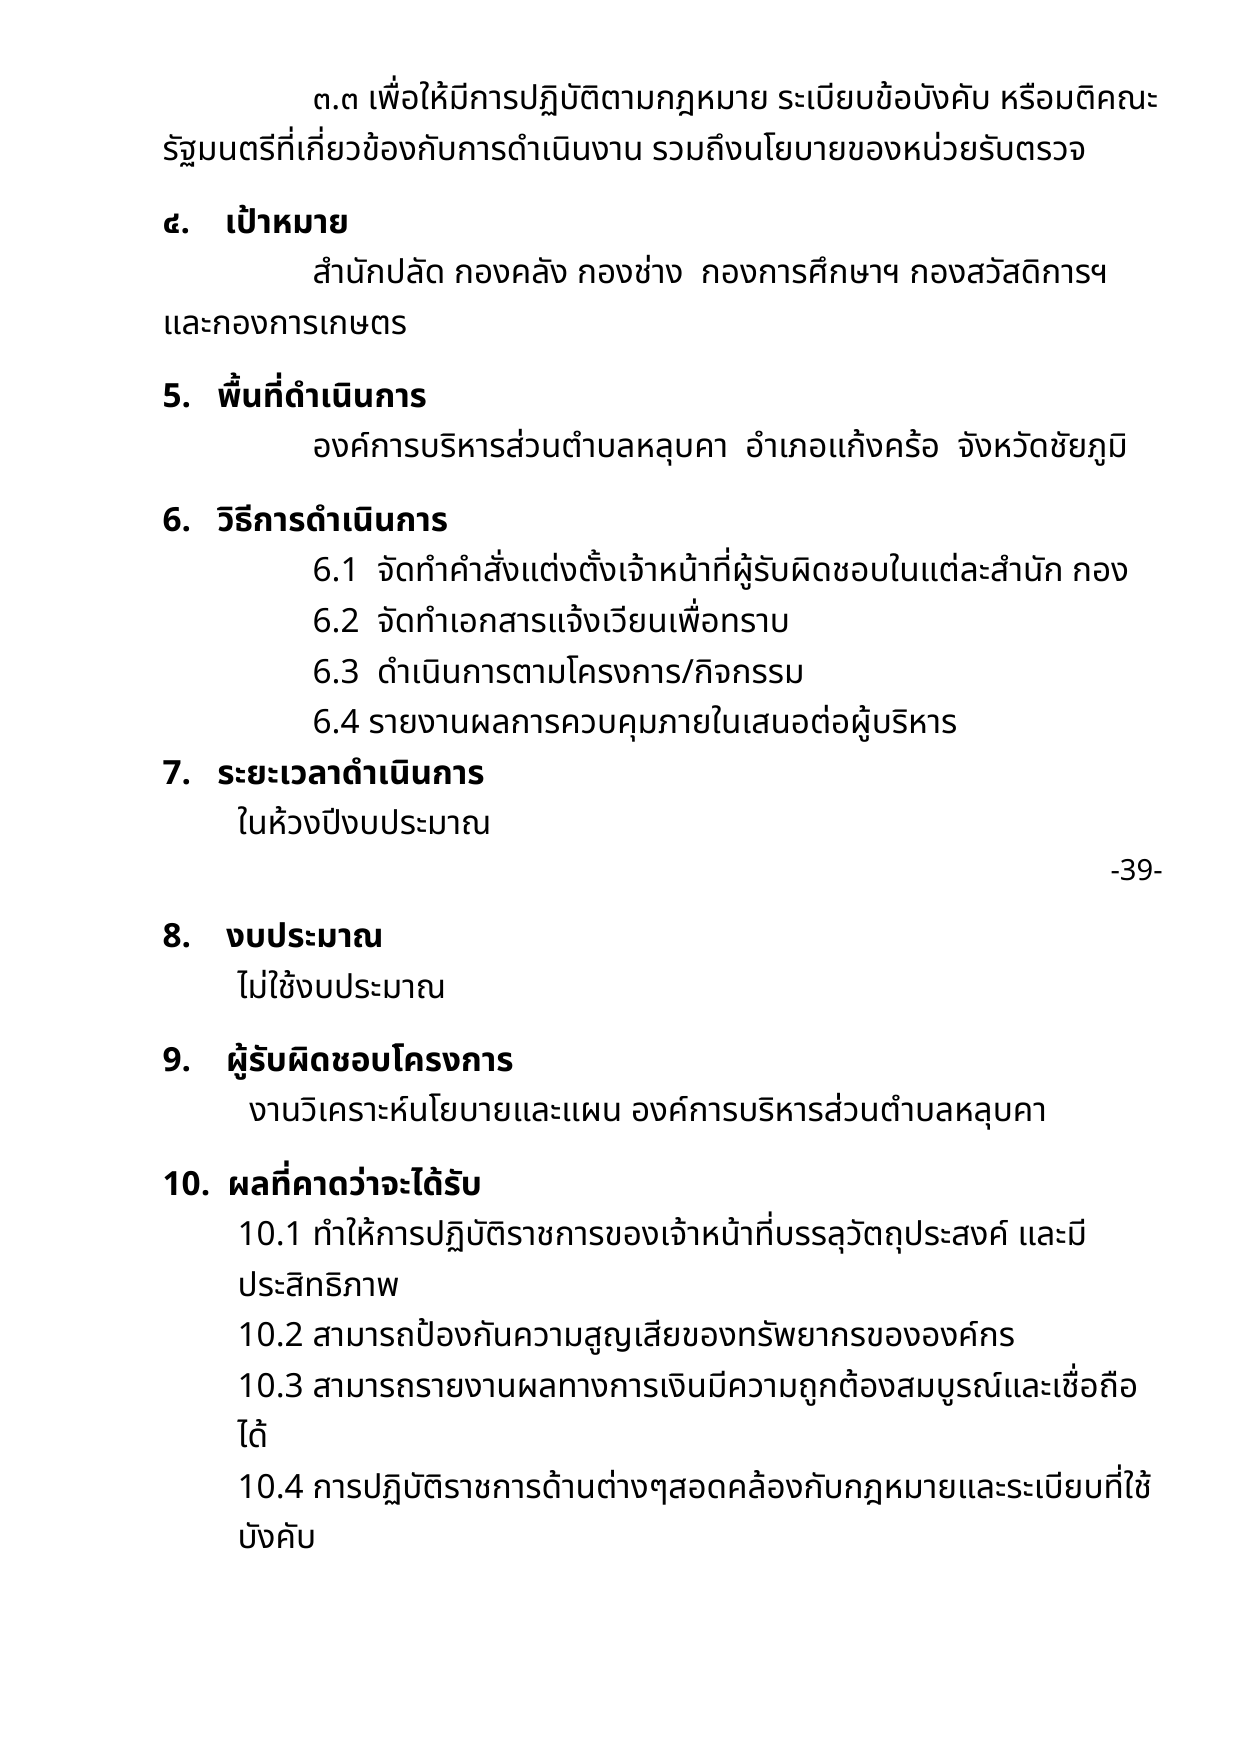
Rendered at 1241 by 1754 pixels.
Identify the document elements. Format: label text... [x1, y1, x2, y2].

text 6.4 รายงานผลการควบคุมภายในเสนอต่อผู้บริหาร [237, 698, 1162, 749]
text สำนักปลัด กองคลัง กองช่าง กองการศึกษาฯ กองสวัสดิการฯ และกองการเกษตร [162, 248, 1162, 349]
text -39- [162, 850, 1162, 889]
text ไม่ใช้งบประมาณ [162, 963, 1162, 1013]
text 7. ระยะเวลาดำเนินการ [162, 749, 1162, 799]
text ๔. เป้าหมาย [162, 198, 1162, 248]
text 8. งบประมาณ [162, 912, 1162, 963]
text 5. พื้นที่ดำเนินการ [162, 372, 1162, 422]
text 10.1 ทำให้การปฏิบัติราชการของเจ้าหน้าที่บรรลุวัตถุประสงค์ และมีประสิทธิภาพ 10.2 สามารถป้องกันความสูญเสียของทรัพยากรขององค์กร 10.3 สามารถรายงานผลทางการเงินมีความถูกต้องสมบูรณ์และเชื่อถือได้ 10.4 การปฏิบัติราชการด้านต่างๆสอดคล้องกับกฎหมายและระเบียบที่ใช้บังคับ [237, 1210, 1162, 1564]
text 6.2 จัดทำเอกสารแจ้งเวียนเพื่อทราบ [237, 597, 1162, 647]
text งานวิเคราะห์นโยบายและแผน องค์การบริหารส่วนตำบลหลุบคา [162, 1086, 1162, 1137]
text 6.3 ดำเนินการตามโครงการ/กิจกรรม [237, 647, 1162, 698]
text 6. วิธีการดำเนินการ [162, 496, 1162, 546]
text 9. ผู้รับผิดชอบโครงการ [162, 1036, 1162, 1086]
text 10. ผลที่คาดว่าจะได้รับ [162, 1159, 1162, 1210]
text ๓.๓ เพื่อให้มีการปฏิบัติตามกฎหมาย ระเบียบข้อบังคับ หรือมติคณะรัฐมนตรีที่เกี่ยวข้องกับการดำเนินงาน รวมถึงนโยบายของหน่วยรับตรวจ [162, 74, 1162, 175]
text องค์การบริหารส่วนตำบลหลุบคา อำเภอแก้งคร้อ จังหวัดชัยภูมิ [162, 422, 1162, 473]
text ในห้วงปีงบประมาณ [162, 799, 1162, 850]
text 6.1 จัดทำคำสั่งแต่งตั้งเจ้าหน้าที่ผู้รับผิดชอบในแต่ละสำนัก กอง [237, 546, 1162, 597]
